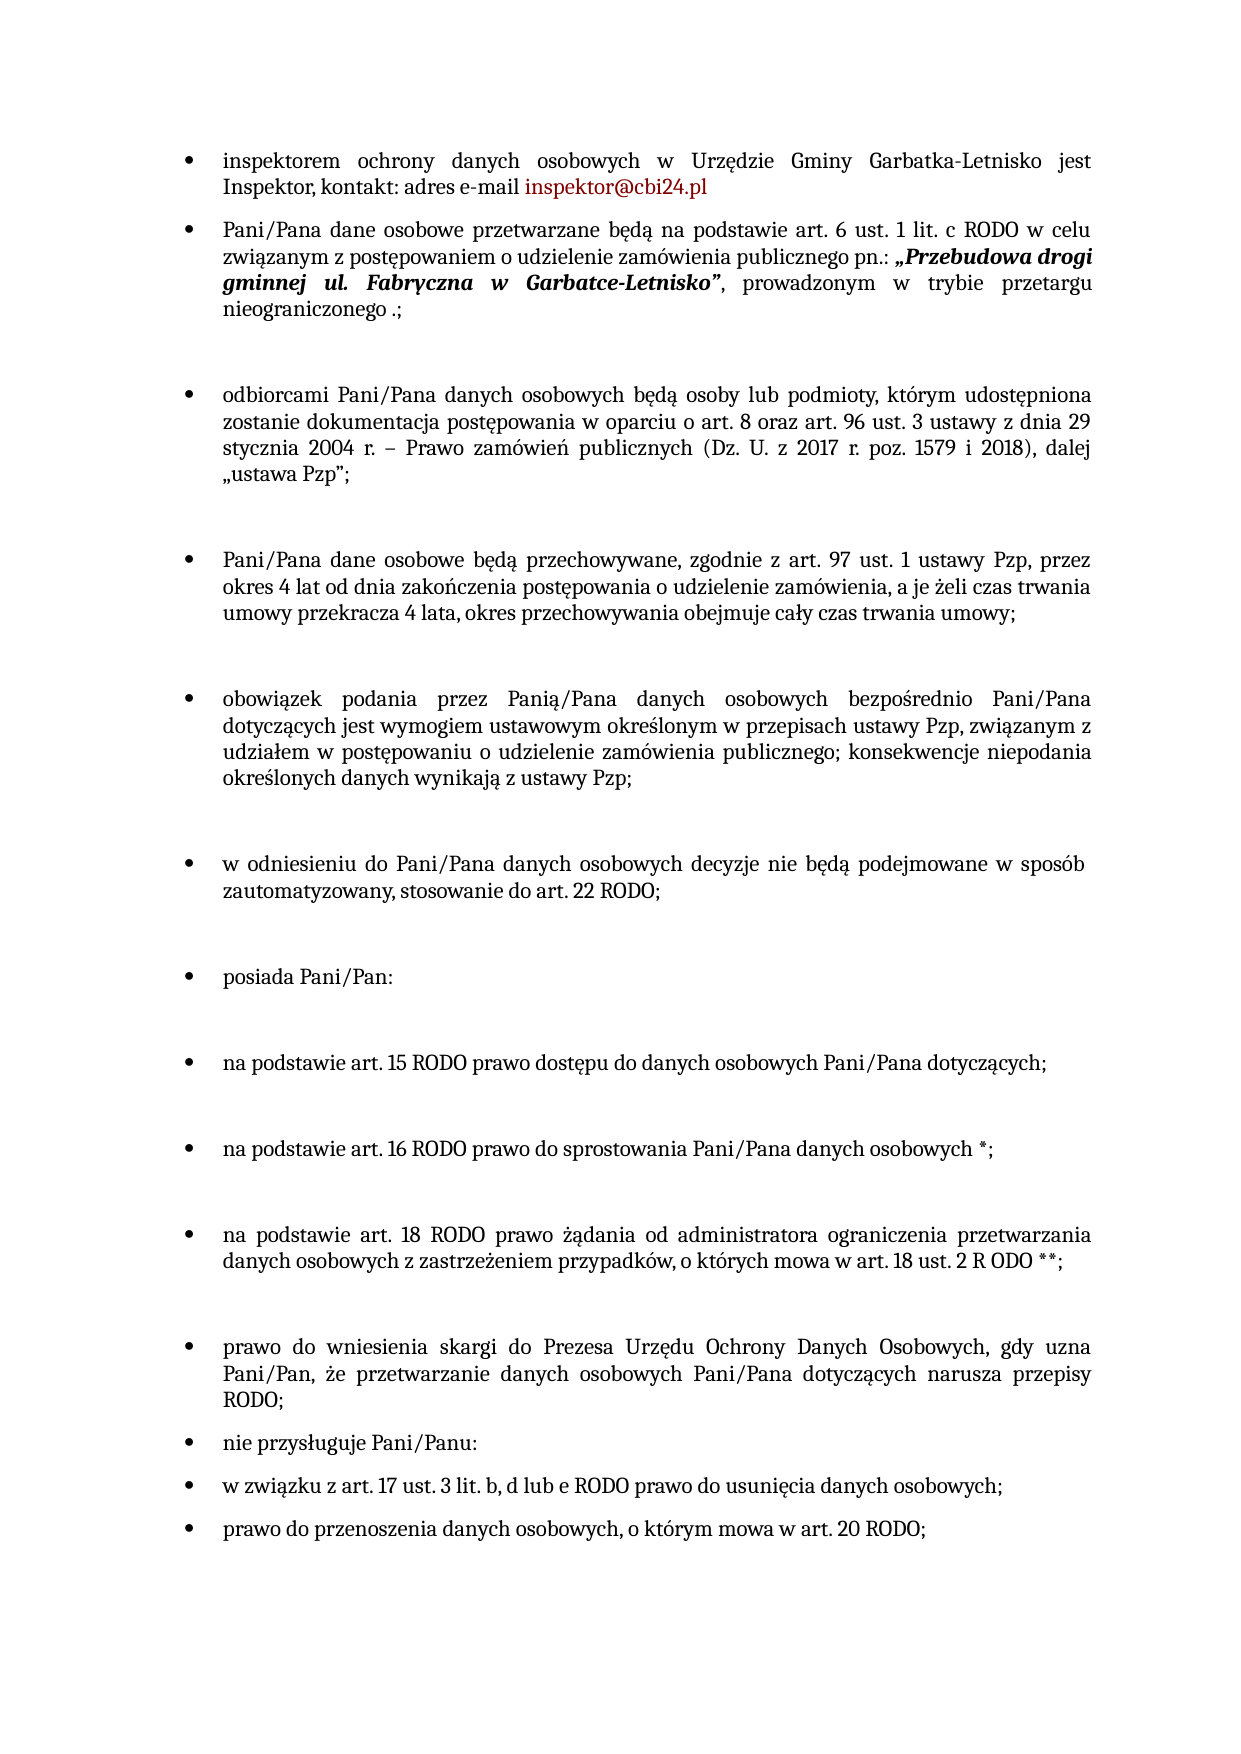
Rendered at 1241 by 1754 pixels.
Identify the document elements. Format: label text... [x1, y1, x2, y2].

list obowiązek podania przez Panią/Pana danych osobowych bezpośrednio Pani/Pana dotyczących jest wymogiem ustawowym określonym w przepisach ustawy Pzp, związanym z udziałem w postępowaniu o udzielenie zamówienia publicznego; konsekwencje niepodania określonych danych wynikają z ustawy Pzp; [185, 686, 1092, 791]
list Pani/Pana dane osobowe będą przechowywane, zgodnie z art. 97 ust. 1 ustawy Pzp, przez okres 4 lat od dnia zakończenia postępowania o udzielenie zamówienia, a je żeli czas trwania umowy przekracza 4 lata, okres przechowywania obejmuje cały czas trwania umowy; [185, 547, 1092, 626]
list na podstawie art. 15 RODO prawo dostępu do danych osobowych Pani/Pana dotyczących; [185, 1049, 1092, 1076]
list w odniesieniu do Pani/Pana danych osobowych decyzje nie będą podejmowane w sposób zautomatyzowany, stosowanie do art. 22 RODO; [185, 851, 1086, 904]
list prawo do przenoszenia danych osobowych, o którym mowa w art. 20 RODO; [185, 1516, 1092, 1542]
list odbiorcami Pani/Pana danych osobowych będą osoby lub podmioty, którym udostępniona zostanie dokumentacja postępowania w oparciu o art. 8 oraz art. 96 ust. 3 ustawy z dnia 29 stycznia 2004 r. – Prawo zamówień publicznych (Dz. U. z 2017 r. poz. 1579 i 2018), dalej „ustawa Pzp”; [185, 382, 1092, 488]
list posiada Pani/Pan: [185, 963, 1092, 990]
list na podstawie art. 16 RODO prawo do sprostowania Pani/Pana danych osobowych *; [185, 1136, 1092, 1162]
list na podstawie art. 18 RODO prawo żądania od administratora ograniczenia przetwarzania danych osobowych z zastrzeżeniem przypadków, o których mowa w art. 18 ust. 2 R ODO **; [185, 1222, 1092, 1274]
list prawo do wniesienia skargi do Prezesa Urzędu Ochrony Danych Osobowych, gdy uzna Pani/Pan, że przetwarzanie danych osobowych Pani/Pana dotyczących narusza przepisy RODO; [185, 1334, 1092, 1413]
list Pani/Pana dane osobowe przetwarzane będą na podstawie art. 6 ust. 1 lit. c RODO w celu związanym z postępowaniem o udzielenie zamówienia publicznego pn.: „Przebudowa drogi gminnej ul. Fabryczna w Garbatce-Letnisko”, prowadzonym w trybie przetargu nieograniczonego .; [185, 217, 1092, 322]
list inspektorem ochrony danych osobowych w Urzędzie Gminy Garbatka-Letnisko jest Inspektor, kontakt: adres e-mail inspektor@cbi24.pl [185, 148, 1092, 200]
list nie przysługuje Pani/Panu: [185, 1430, 1092, 1456]
list w związku z art. 17 ust. 3 lit. b, d lub e RODO prawo do usunięcia danych osobowych; [185, 1473, 1092, 1499]
